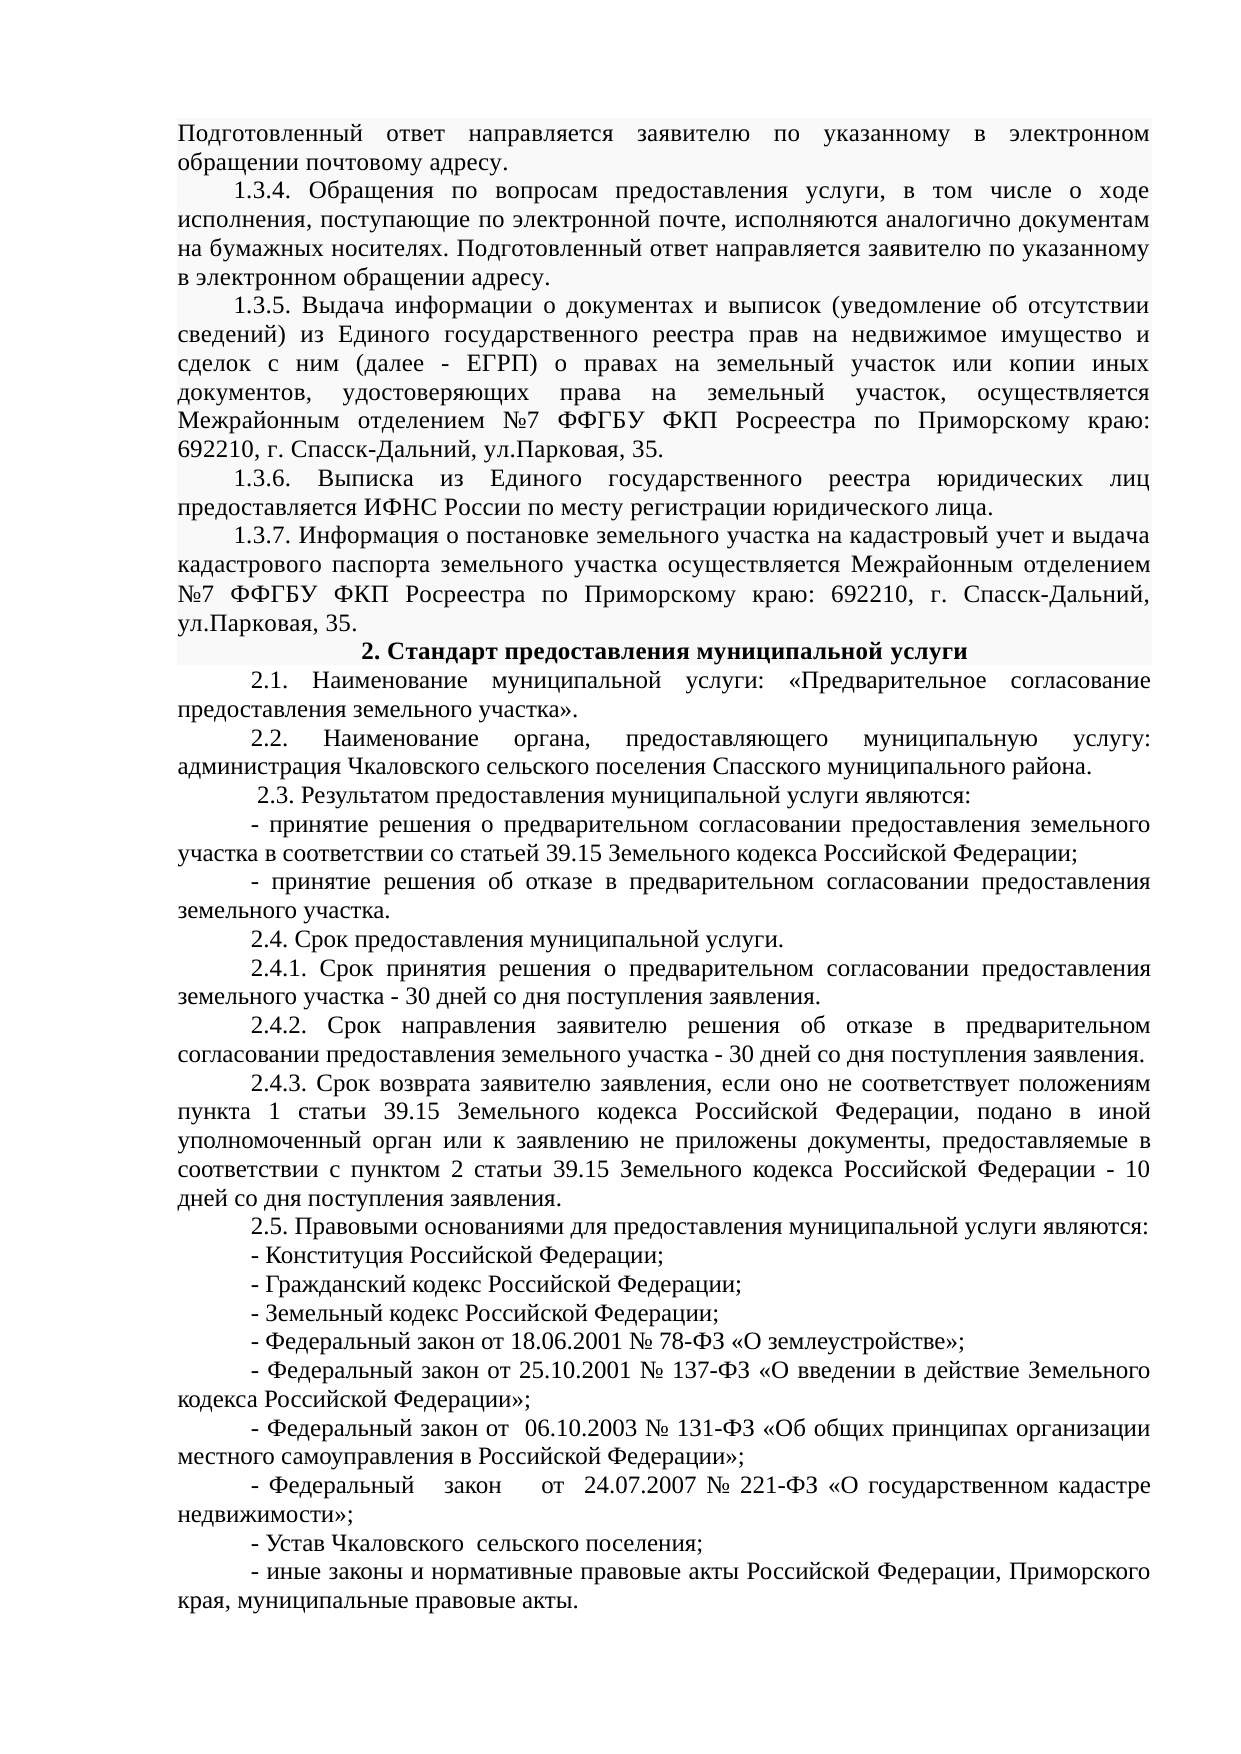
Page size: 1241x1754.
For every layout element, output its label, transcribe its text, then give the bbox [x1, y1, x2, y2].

text 2.1. Наименование муниципальной услуги: «Предварительное согласование предоставления земельного участка». [177, 665, 1152, 723]
text - принятие решения об отказе в предварительном согласовании предоставления земельного участка. [177, 866, 1152, 924]
text - принятие решения о предварительном согласовании предоставления земельного участка в соответствии со статьей 39.15 Земельного кодекса Российской Федерации; [177, 809, 1152, 866]
text 1.3.4. Обращения по вопросам предоставления услуги, в том числе о ходе исполнения, поступающие по электронной почте, исполняются аналогично документам на бумажных носителях. Подготовленный ответ направляется заявителю по указанному в электронном обращении адресу. [177, 176, 1152, 291]
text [177, 118, 1152, 176]
text 1.3.5. Выдача информации о документах и выписок (уведомление об отсутствии сведений) из Единого государственного реестра прав на недвижимое имущество и сделок с ним (далее - ЕГРП) о правах на земельный участок или копии иных документов, удостоверяющих права на земельный участок, осуществляется Межрайонным отделением №7 ФФГБУ ФКП Росреестра по Приморскому краю: 692210, г. Спасск-Дальний, ул.Парковая, 35. [177, 291, 1152, 463]
text 2.4.3. Срок возврата заявителю заявления, если оно не соответствует положениям пункта 1 статьи 39.15 Земельного кодекса Российской Федерации, подано в иной уполномоченный орган или к заявлению не приложены документы, предоставляемые в соответствии с пунктом 2 статьи 39.15 Земельного кодекса Российской Федерации - 10 дней со дня поступления заявления. [177, 1068, 1152, 1211]
text - Земельный кодекс Российской Федерации; [177, 1298, 1152, 1326]
text - иные законы и нормативные правовые акты Российской Федерации, Приморского края, муниципальные правовые акты. [177, 1556, 1152, 1614]
text 2.5. Правовыми основаниями для предоставления муниципальной услуги являются: [177, 1211, 1152, 1240]
text 1.3.7. Информация о постановке земельного участка на кадастровый учет и выдача кадастрового паспорта земельного участка осуществляется Межрайонным отделением №7 ФФГБУ ФКП Росреестра по Приморскому краю: 692210, г. Спасск-Дальний, ул.Парковая, 35. [177, 521, 1152, 636]
text 2.4.1. Срок принятия решения о предварительном согласовании предоставления земельного участка - 30 дней со дня поступления заявления. [177, 953, 1152, 1010]
text 2. Стандарт предоставления муниципальной услуги [177, 636, 1152, 665]
text - Федеральный закон от 24.07.2007 № 221-ФЗ «О государственном кадастре недвижимости»; [177, 1470, 1152, 1528]
text - Федеральный закон от 18.06.2001 № 78-ФЗ «О землеустройстве»; [177, 1326, 1152, 1355]
text 1.3.6. Выписка из Единого государственного реестра юридических лиц предоставляется ИФНС России по месту регистрации юридического лица. [177, 463, 1152, 521]
text 2.3. Результатом предоставления муниципальной услуги являются: [177, 780, 1152, 809]
text - Устав Чкаловского сельского поселения; [177, 1528, 1152, 1556]
text 2.4.2. Срок направления заявителю решения об отказе в предварительном согласовании предоставления земельного участка - 30 дней со дня поступления заявления. [177, 1010, 1152, 1068]
text - Федеральный закон от 25.10.2001 № 137-ФЗ «О введении в действие Земельного кодекса Российской Федерации»; [177, 1355, 1152, 1413]
text - Гражданский кодекс Российской Федерации; [177, 1269, 1152, 1298]
text 2.2. Наименование органа, предоставляющего муниципальную услугу: администрация Чкаловского сельского поселения Спасского муниципального района. [177, 723, 1152, 780]
text - Конституция Российской Федерации; [177, 1240, 1152, 1269]
text 2.4. Срок предоставления муниципальной услуги. [177, 924, 1152, 953]
text - Федеральный закон от 06.10.2003 № 131-ФЗ «Об общих принципах организации местного самоуправления в Российской Федерации»; [177, 1413, 1152, 1470]
